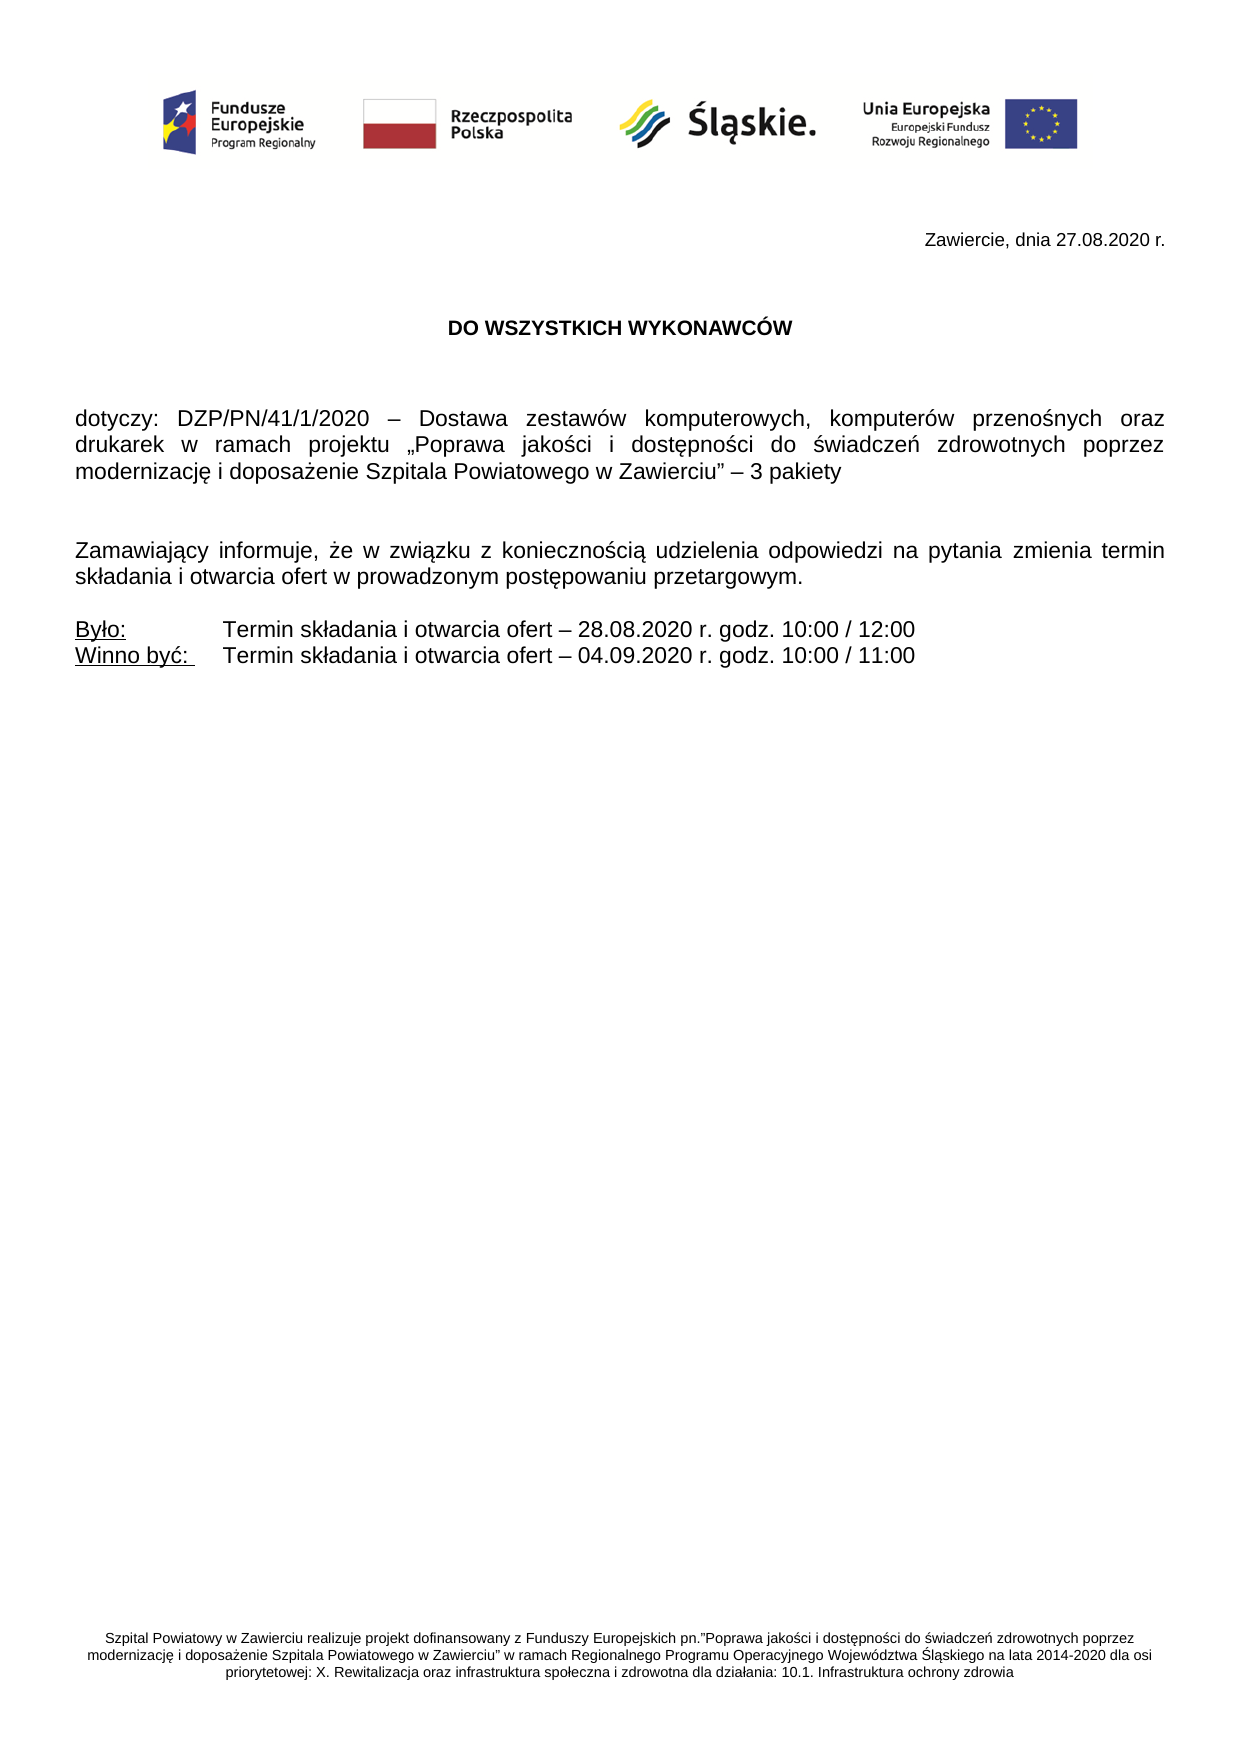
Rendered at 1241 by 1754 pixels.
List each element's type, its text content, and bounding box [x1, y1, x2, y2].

text Zawiercie, dnia 27.08.2020 r. [75, 229, 1165, 250]
picture [147, 73, 1093, 169]
text DO WSZYSTKICH WYKONAWCÓW [75, 315, 1165, 339]
text Winno być: Termin składania i otwarcia ofert – 04.09.2020 r. godz. 10:00 / 11:00 [75, 642, 1165, 668]
text Zamawiający informuje, że w związku z koniecznością udzielenia odpowiedzi na pytania zmienia termin składania i otwarcia ofert w prowadzonym postępowaniu przetargowym. [75, 537, 1165, 589]
text dotyczy: DZP/PN/41/1/2020 – Dostawa zestawów komputerowych, komputerów przenośnych oraz drukarek w ramach projektu „Poprawa jakości i dostępności do świadczeń zdrowotnych poprzez modernizację i doposażenie Szpitala Powiatowego w Zawierciu” – 3 pakiety [75, 405, 1165, 484]
text Było: Termin składania i otwarcia ofert – 28.08.2020 r. godz. 10:00 / 12:00 [75, 616, 1165, 642]
